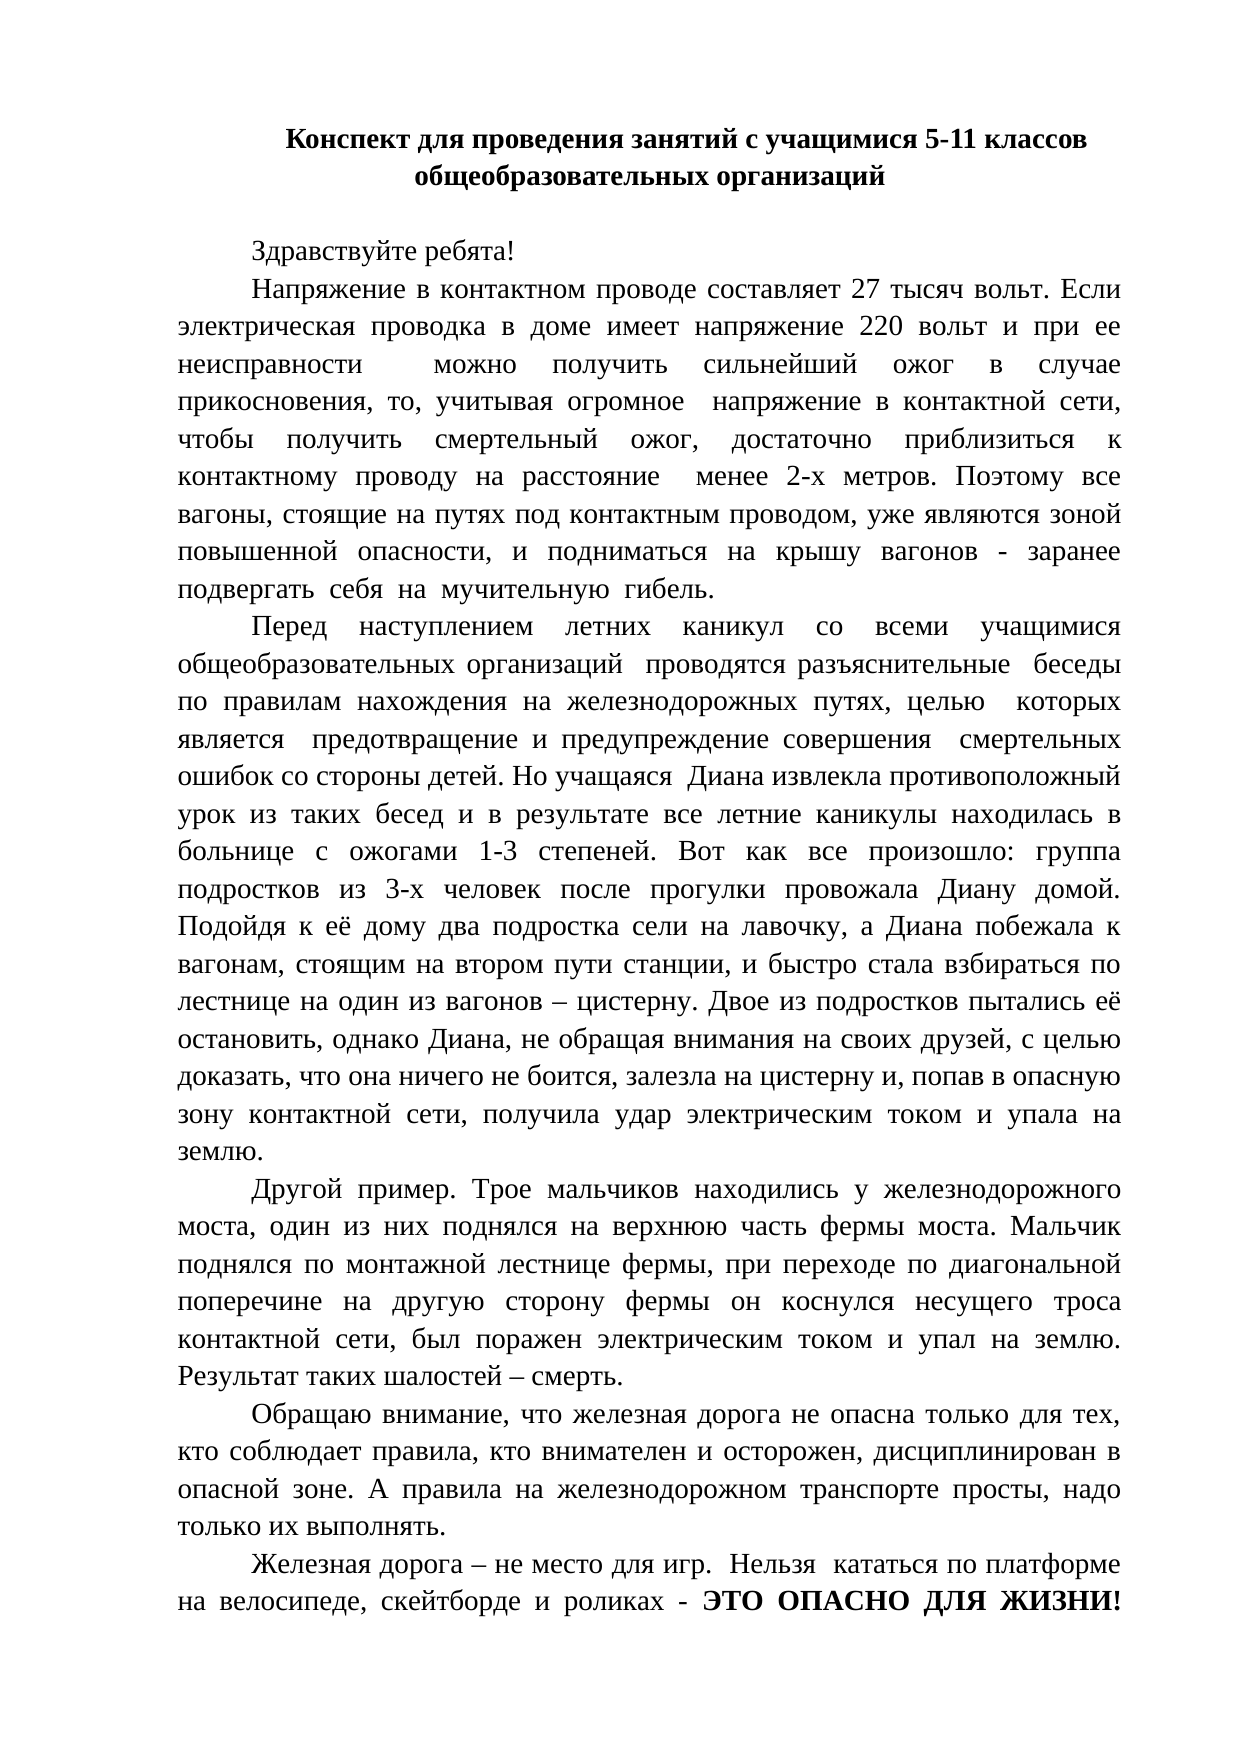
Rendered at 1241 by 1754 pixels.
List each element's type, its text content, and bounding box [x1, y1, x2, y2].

text Обращаю внимание, что железная дорога не опасна только для тех, кто соблюдает правила, кто внимателен и осторожен, дисциплинирован в опасной зоне. А правила на железнодорожном транспорте просты, надо только их выполнять. [177, 1393, 1122, 1543]
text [177, 1543, 1122, 1618]
text Напряжение в контактном проводе составляет 27 тысяч вольт. Если электрическая проводка в доме имеет напряжение 220 вольт и при ее неисправности можно получить сильнейший ожог в случае прикосновения, то, учитывая огромное напряжение в контактной сети, чтобы получить смертельный ожог, достаточно приблизиться к контактному проводу на расстояние менее 2-х метров. Поэтому все вагоны, стоящие на путях под контактным проводом, уже являются зоной повышенной опасности, и подниматься на крышу вагонов - заранее подвергать себя на мучительную гибель. [177, 268, 1122, 606]
text Перед наступлением летних каникул со всеми учащимися общеобразовательных организаций проводятся разъяснительные беседы по правилам нахождения на железнодорожных путях, целью которых является предотвращение и предупреждение совершения смертельных ошибок со стороны детей. Но учащаяся Диана извлекла противоположный урок из таких бесед и в результате все летние каникулы находилась в больнице с ожогами 1-3 степеней. Вот как все произошло: группа подростков из 3-х человек после прогулки провожала Диану домой. Подойдя к её дому два подростка сели на лавочку, а Диана побежала к вагонам, стоящим на втором пути станции, и быстро стала взбираться по лестнице на один из вагонов – цистерну. Двое из подростков пытались её остановить, однако Диана, не обращая внимания на своих друзей, с целью доказать, что она ничего не боится, залезла на цистерну и, попав в опасную зону контактной сети, получила удар электрическим током и упала на землю. [177, 606, 1122, 1168]
subtitle Конспект для проведения занятий с учащимися 5-11 классов общеобразовательных организаций [177, 118, 1122, 193]
text Другой пример. Трое мальчиков находились у железнодорожного моста, один из них поднялся на верхнюю часть фермы моста. Мальчик поднялся по монтажной лестнице фермы, при переходе по диагональной поперечине на другую сторону фермы он коснулся несущего троса контактной сети, был поражен электрическим током и упал на землю. Результат таких шалостей – смерть. [177, 1168, 1122, 1393]
text Здравствуйте ребята! [177, 231, 1122, 268]
